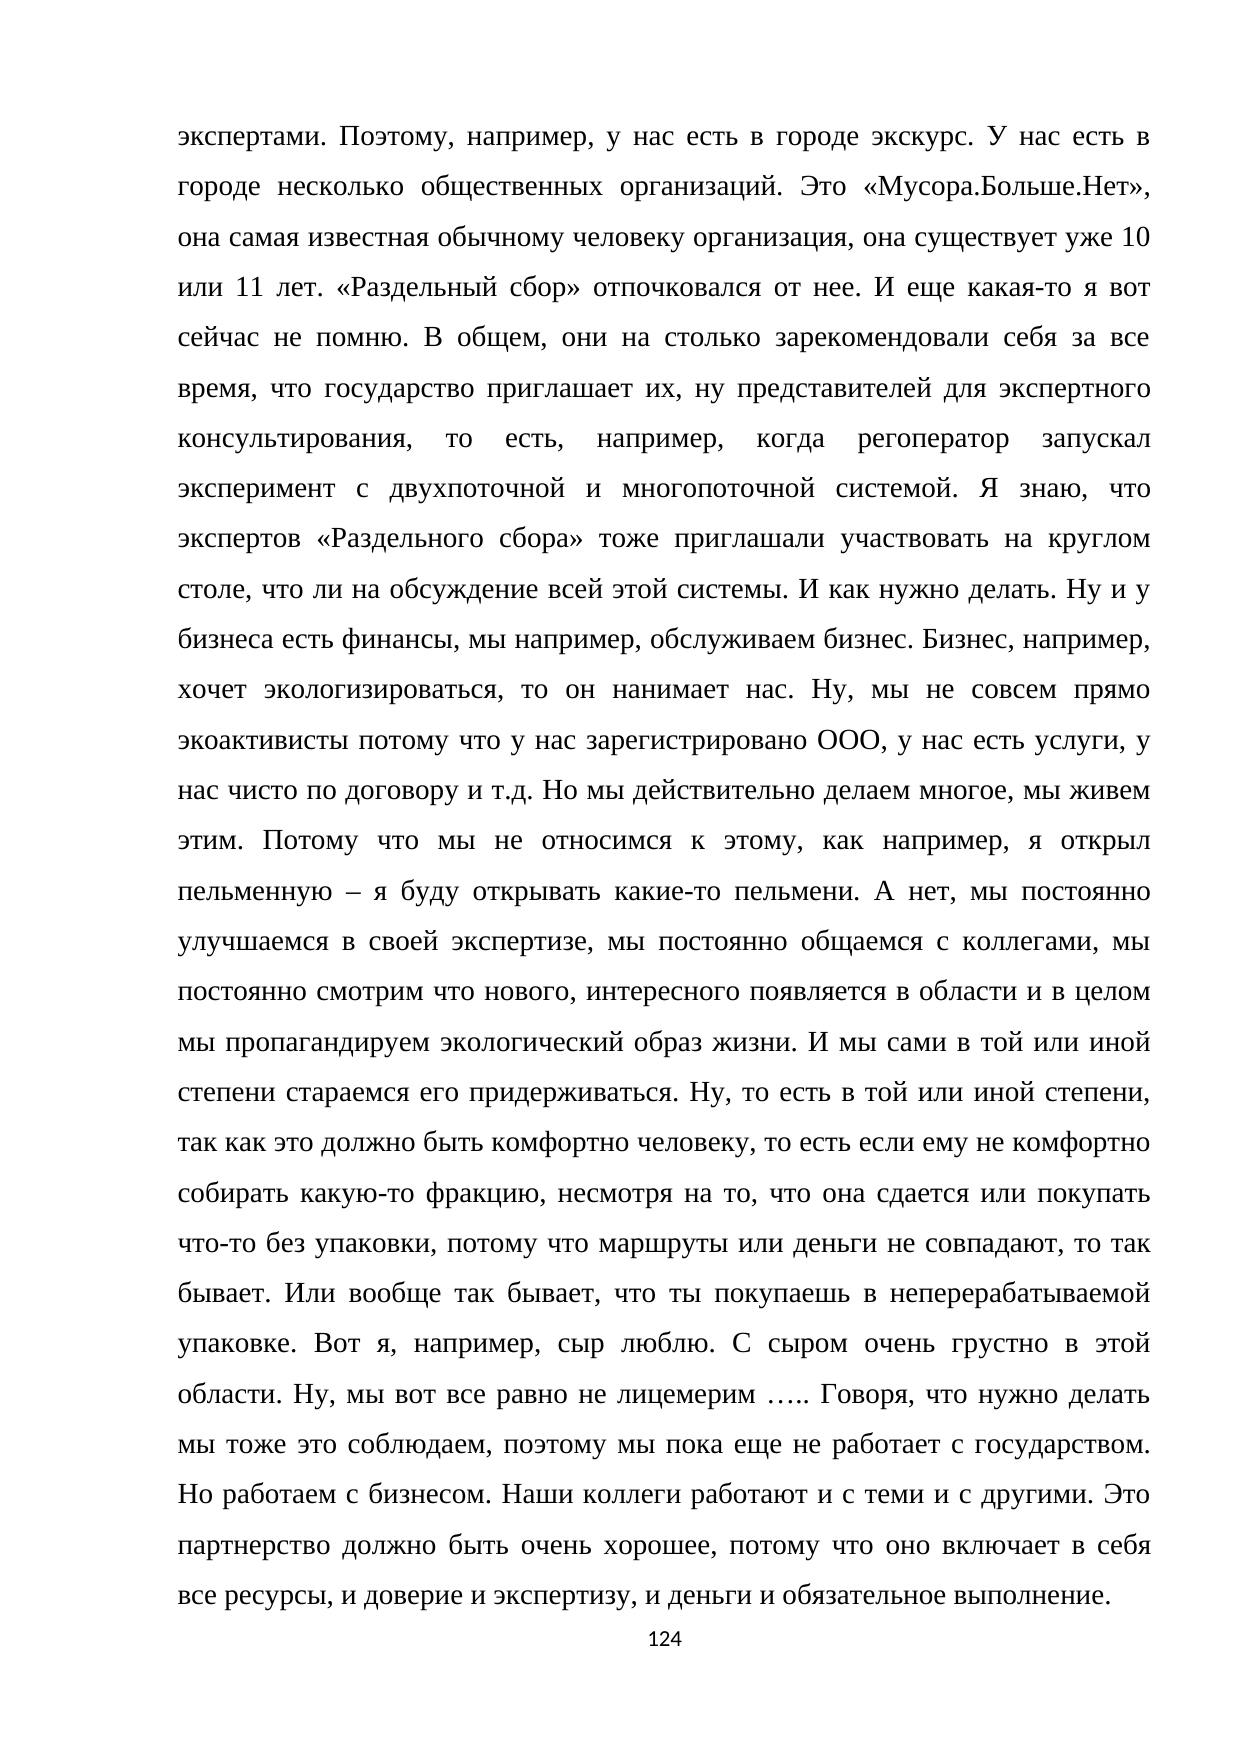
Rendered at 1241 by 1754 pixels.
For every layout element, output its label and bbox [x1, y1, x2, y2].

text [177, 118, 1152, 1611]
